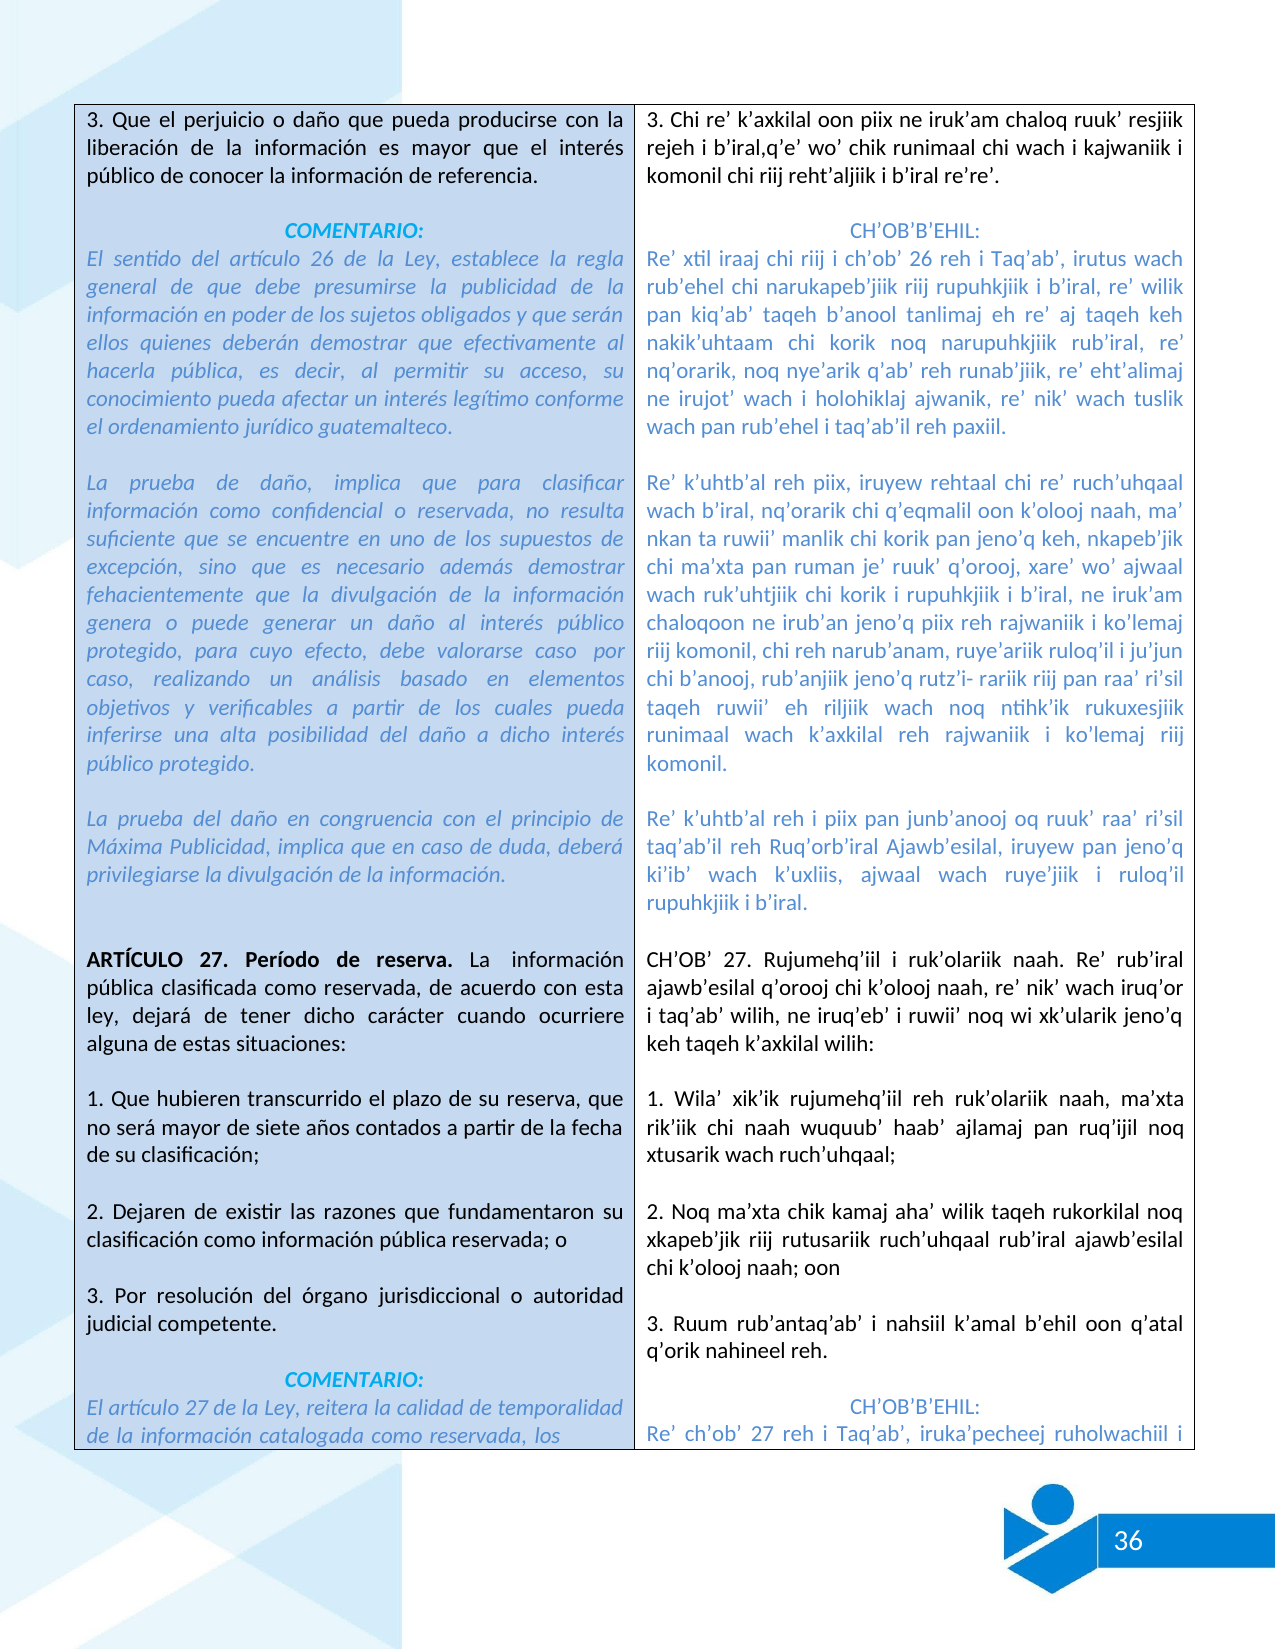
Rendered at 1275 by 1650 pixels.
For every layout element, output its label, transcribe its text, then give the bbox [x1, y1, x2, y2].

text 36 [62, 1522, 1143, 1557]
table_header 3. Chi re’ k’axkilal oon piix ne iruk’am chaloq ruuk’ resjiik rejeh i b’iral,q’e’ wo’ chik runimaal chi wach i kajwaniik i komonil chi riij reht’aljiik i b’iral re’re’. CH’OB’B’EHIL: Re’ xtil iraaj chi riij i ch’ob’ 26 reh i Taq’ab’, irutus wach rub’ehel chi narukapeb’jiik riij rupuhkjiik i b’iral, re’ wilik pan kiq’ab’ taqeh b’anool tanlimaj eh re’ aj taqeh keh nakik’uhtaam chi korik noq narupuhkjiik rub’iral, re’ nq’orarik, noq nye’arik q’ab’ reh runab’jiik, re’ eht’alimaj ne irujot’ wach i holohiklaj ajwanik, re’ nik’ wach tuslik wach pan rub’ehel i taq’ab’il reh paxiil. Re’ k’uhtb’al reh piix, iruyew rehtaal chi re’ ruch’uhqaal wach b’iral, nq’orarik chi q’eqmalil oon k’olooj naah, ma’ nkan ta ruwii’ manlik chi korik pan jeno’q keh, nkapeb’jik chi ma’xta pan ruman je’ ruuk’ q’orooj, xare’ wo’ ajwaal wach ruk’uhtjiik chi korik i rupuhkjiik i b’iral, ne iruk’am chaloqoon ne irub’an jeno’q piix reh rajwaniik i ko’lemaj riij komonil, chi reh narub’anam, ruye’ariik ruloq’il i ju’jun chi b’anooj, rub’anjiik jeno’q rutz’i- rariik riij pan raa’ ri’sil taqeh ruwii’ eh riljiik wach noq ntihk’ik rukuxesjiik runimaal wach k’axkilal reh rajwaniik i ko’lemaj riij komonil. Re’ k’uhtb’al reh i piix pan junb’anooj oq ruuk’ raa’ ri’sil taq’ab’il reh Ruq’orb’iral Ajawb’esilal, iruyew pan jeno’q ki’ib’ wach k’uxliis, ajwaal wach ruye’jiik i ruloq’il rupuhkjiik i b’iral. CH’OB’ 27. Rujumehq’iil i ruk’olariik naah. Re’ rub’iral ajawb’esilal q’orooj chi k’olooj naah, re’ nik’ wach iruq’or i taq’ab’ wilih, ne iruq’eb’ i ruwii’ noq wi xk’ularik jeno’q keh taqeh k’axkilal wilih: Wila’ xik’ik rujumehq’iil reh ruk’olariik naah, ma’xta rik’iik chi naah wuquub’ haab’ ajlamaj pan ruq’ijil noq xtusarik wach ruch’uhqaal; Noq ma’xta chik kamaj aha’ wilik taqeh rukorkilal noq xkapeb’jik riij rutusariik ruch’uhqaal rub’iral ajawb’esilal chi k’olooj naah; oon Ruum rub’antaq’ab’ i nahsiil k’amal b’ehil oon q’atal q’orik nahineel reh. CH’OB’B’EHIL: Re’ ch’ob’ 27 reh i Taq’ab’, iruka’pecheej ruholwachiil i [635, 105, 1194, 1449]
picture [0, 0, 1275, 1649]
table_header 3. Que el perjuicio o daño que pueda producirse con la liberación de la información es mayor que el interés público de conocer la información de referencia. COMENTARIO: El sentido del artículo 26 de la Ley, establece la regla general de que debe presumirse la publicidad de la información en poder de los sujetos obligados y que serán ellos quienes deberán demostrar que efectivamente al hacerla pública, es decir, al permitir su acceso, su conocimiento pueda afectar un interés legítimo conforme el ordenamiento jurídico guatemalteco. La prueba de daño, implica que para clasificar información como confidencial o reservada, no resulta suficiente que se encuentre en uno de los supuestos de excepción, sino que es necesario además demostrar fehacientemente que la divulgación de la información genera o puede generar un daño al interés público protegido, para cuyo efecto, debe valorarse caso por caso, realizando un análisis basado en elementos objetivos y verificables a partir de los cuales pueda inferirse una alta posibilidad del daño a dicho interés público protegido. La prueba del daño en congruencia con el principio de Máxima Publicidad, implica que en caso de duda, deberá privilegiarse la divulgación de la información. ARTÍCULO 27. Período de reserva. La información pública clasificada como reservada, de acuerdo con esta ley, dejará de tener dicho carácter cuando ocurriere alguna de estas situaciones: Que hubieren transcurrido el plazo de su reserva, que no será mayor de siete años contados a partir de la fecha de su clasificación; Dejaren de existir las razones que fundamentaron su clasificación como información pública reservada; o Por resolución del órgano jurisdiccional o autoridad judicial competente. COMENTARIO: El artículo 27 de la Ley, reitera la calidad de temporalidad de la información catalogada como reservada, los [75, 105, 634, 1449]
